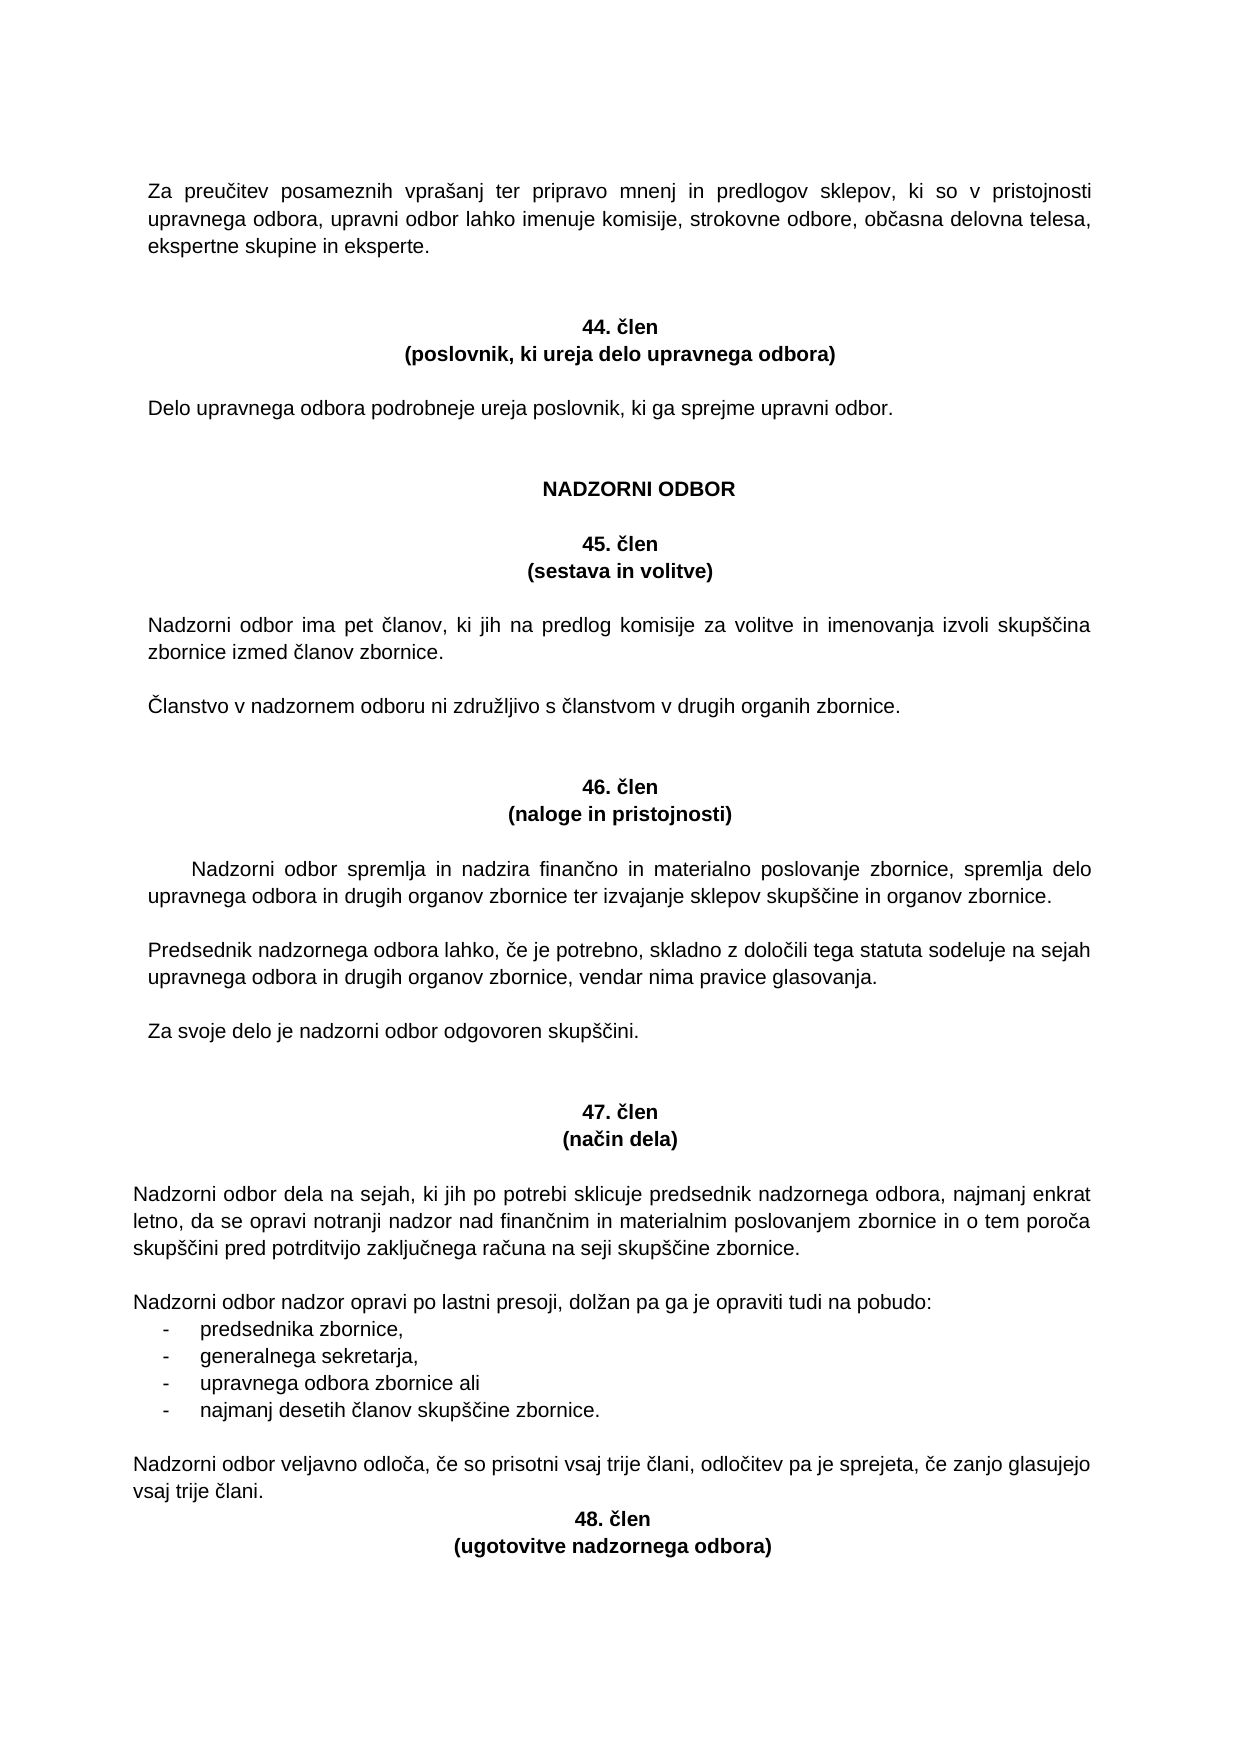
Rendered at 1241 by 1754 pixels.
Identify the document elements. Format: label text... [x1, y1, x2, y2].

text (način dela) [148, 1125, 1093, 1152]
text (naloge in pristojnosti) [148, 800, 1093, 827]
list upravnega odbora zbornice ali [162, 1369, 1093, 1396]
text (poslovnik, ki ureja delo upravnega odbora) [148, 340, 1093, 367]
text 46. člen [148, 773, 1093, 800]
text Članstvo v nadzornem odboru ni združljivo s članstvom v drugih organih zbornice. [148, 692, 1093, 719]
list najmanj desetih članov skupščine zbornice. [162, 1396, 1093, 1423]
text Delo upravnega odbora podrobneje ureja poslovnik, ki ga sprejme upravni odbor. [148, 394, 1093, 421]
list generalnega sekretarja, [162, 1342, 1093, 1369]
list predsednika zbornice, [162, 1315, 1093, 1342]
text Nadzorni odbor veljavno odloča, če so prisotni vsaj trije člani, odločitev pa je sprejeta, če zanjo glasujejo vsaj trije člani. [133, 1450, 1093, 1504]
text Predsednik nadzornega odbora lahko, če je potrebno, skladno z določili tega statuta sodeluje na sejah upravnega odbora in drugih organov zbornice, vendar nima pravice glasovanja. [148, 936, 1093, 990]
text Za preučitev posameznih vprašanj ter pripravo mnenj in predlogov sklepov, ki so v pristojnosti upravnega odbora, upravni odbor lahko imenuje komisije, strokovne odbore, občasna delovna telesa, ekspertne skupine in eksperte. [148, 177, 1093, 258]
text NADZORNI ODBOR [185, 475, 1093, 502]
text Za svoje delo je nadzorni odbor odgovoren skupščini. [148, 1017, 1093, 1044]
text (ugotovitve nadzornega odbora) [133, 1531, 1093, 1558]
text 44. člen [148, 313, 1093, 340]
text Nadzorni odbor ima pet članov, ki jih na predlog komisije za volitve in imenovanja izvoli skupščina zbornice izmed članov zbornice. [148, 611, 1093, 665]
text (sestava in volitve) [148, 556, 1093, 583]
text Nadzorni odbor nadzor opravi po lastni presoji, dolžan pa ga je opraviti tudi na pobudo: [133, 1288, 1093, 1315]
text 48. člen [133, 1504, 1093, 1531]
text 45. člen [148, 529, 1093, 556]
text Nadzorni odbor spremlja in nadzira finančno in materialno poslovanje zbornice, spremlja delo upravnega odbora in drugih organov zbornice ter izvajanje sklepov skupščine in organov zbornice. [148, 854, 1093, 908]
text 47. člen [148, 1098, 1093, 1125]
text Nadzorni odbor dela na sejah, ki jih po potrebi sklicuje predsednik nadzornega odbora, najmanj enkrat letno, da se opravi notranji nadzor nad finančnim in materialnim poslovanjem zbornice in o tem poroča skupščini pred potrditvijo zaključnega računa na seji skupščine zbornice. [133, 1179, 1093, 1261]
